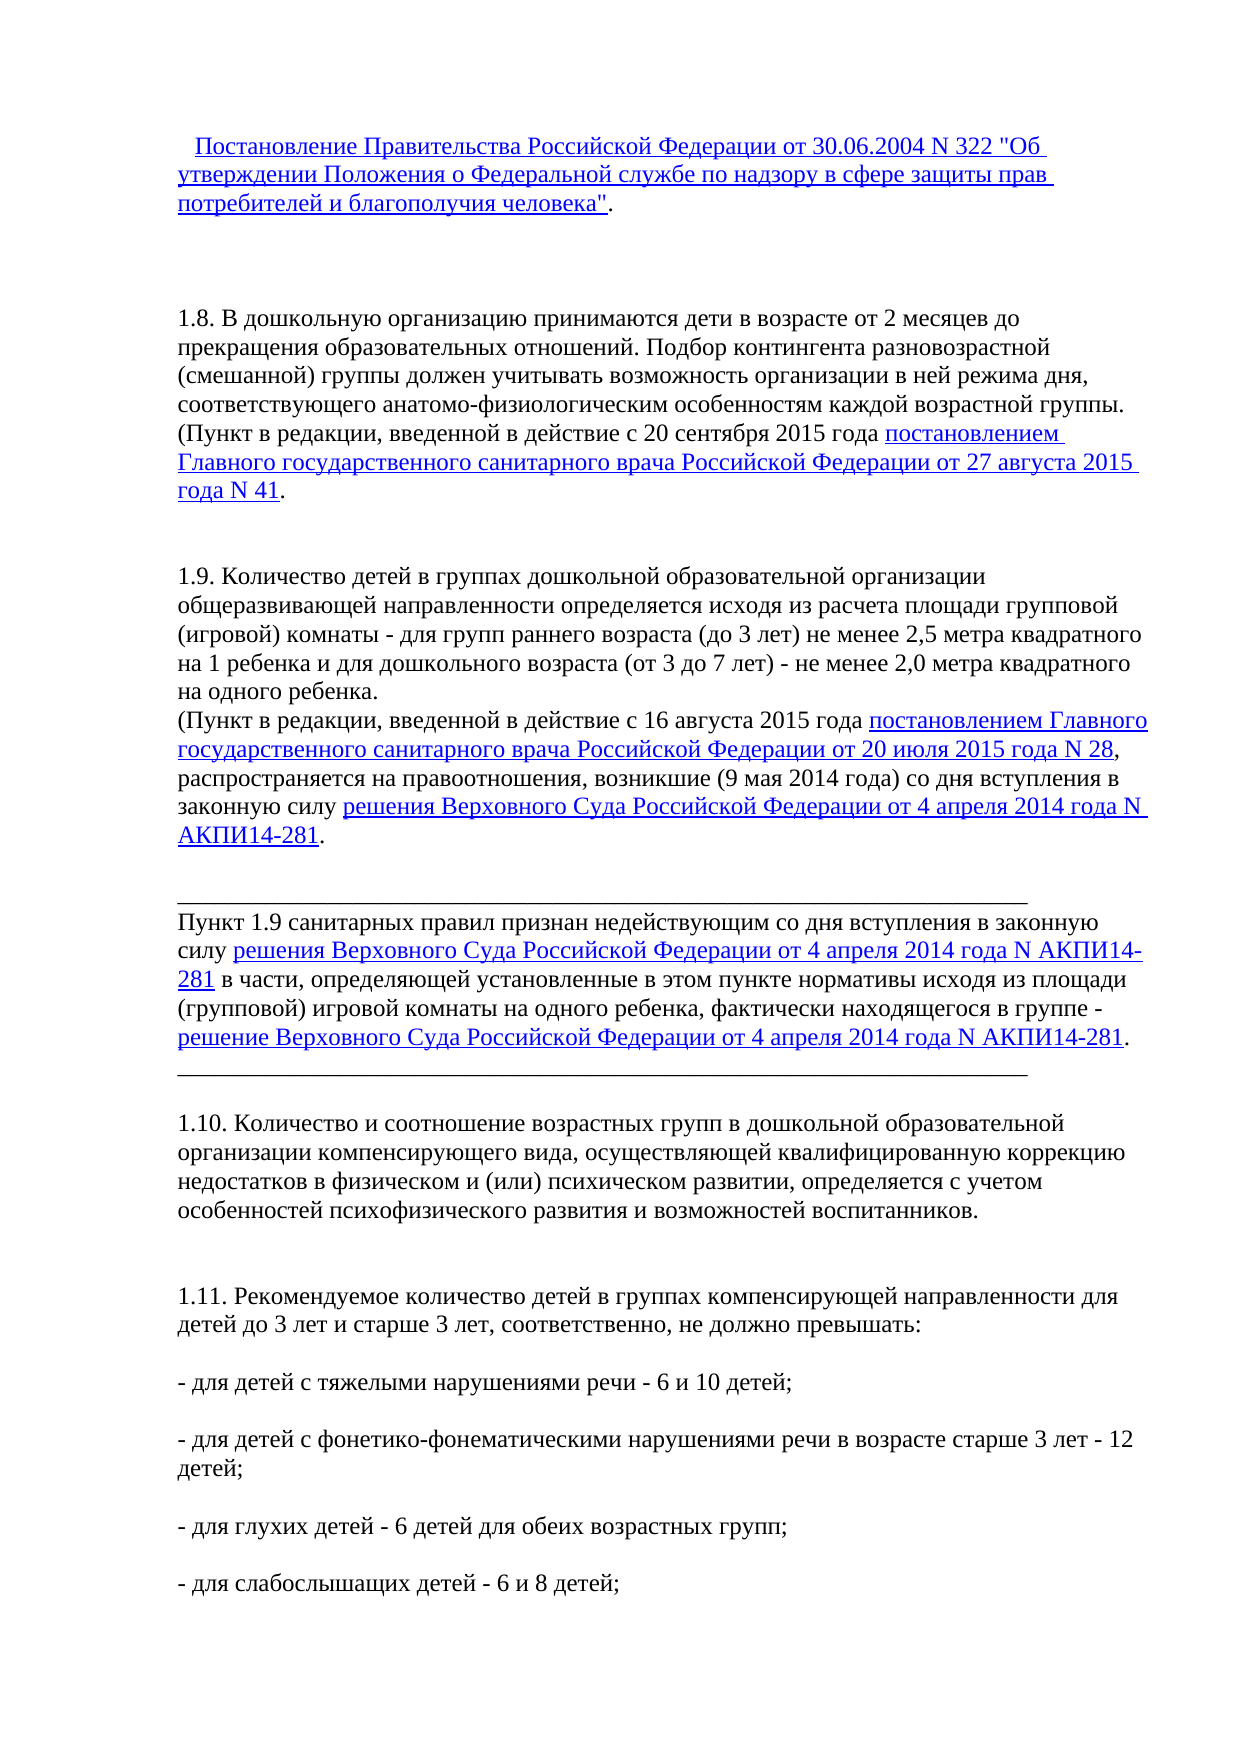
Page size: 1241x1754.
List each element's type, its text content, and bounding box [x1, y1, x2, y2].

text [177, 1281, 1152, 1626]
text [177, 118, 1152, 274]
text 1.10. Количество и соотношение возрастных групп в дошкольной образовательной организации компенсирующего вида, осуществляющей квалифицированную коррекцию недостатков в физическом и (или) психическом развитии, определяется с учетом особенностей психофизического развития и возможностей воспитанников. [177, 1108, 1152, 1252]
text ____________________________________________________________________ Пункт 1.9 санитарных правил признан недействующим со дня вступления в законную силу решения Верховного Суда Российской Федерации от 4 апреля 2014 года N АКПИ14-281 в части, определяющей установленные в этом пункте нормативы исходя из площади (групповой) игровой комнаты на одного ребенка, фактически находящегося в группе - решение Верховного Суда Российской Федерации от 4 апреля 2014 года N АКПИ14-281. ____________________________________________________________________ [177, 878, 1152, 1079]
text 1.8. В дошкольную организацию принимаются дети в возрасте от 2 месяцев до прекращения образовательных отношений. Подбор контингента разновозрастной (смешанной) группы должен учитывать возможность организации в ней режима дня, соответствующего анатомо-физиологическим особенностям каждой возрастной группы. (Пункт в редакции, введенной в действие с 20 сентября 2015 года постановлением Главного государственного санитарного врача Российской Федерации от 27 августа 2015 года N 41. [177, 303, 1152, 532]
text 1.9. Количество детей в группах дошкольной образовательной организации общеразвивающей направленности определяется исходя из расчета площади групповой (игровой) комнаты - для групп раннего возраста (до 3 лет) не менее 2,5 метра квадратного на 1 ребенка и для дошкольного возраста (от 3 до 7 лет) - не менее 2,0 метра квадратного на одного ребенка. (Пункт в редакции, введенной в действие с 16 августа 2015 года постановлением Главного государственного санитарного врача Российской Федерации от 20 июля 2015 года N 28, распространяется на правоотношения, возникшие (9 мая 2014 года) со дня вступления в законную силу решения Верховного Суда Российской Федерации от 4 апреля 2014 года N АКПИ14-281. [177, 561, 1152, 849]
